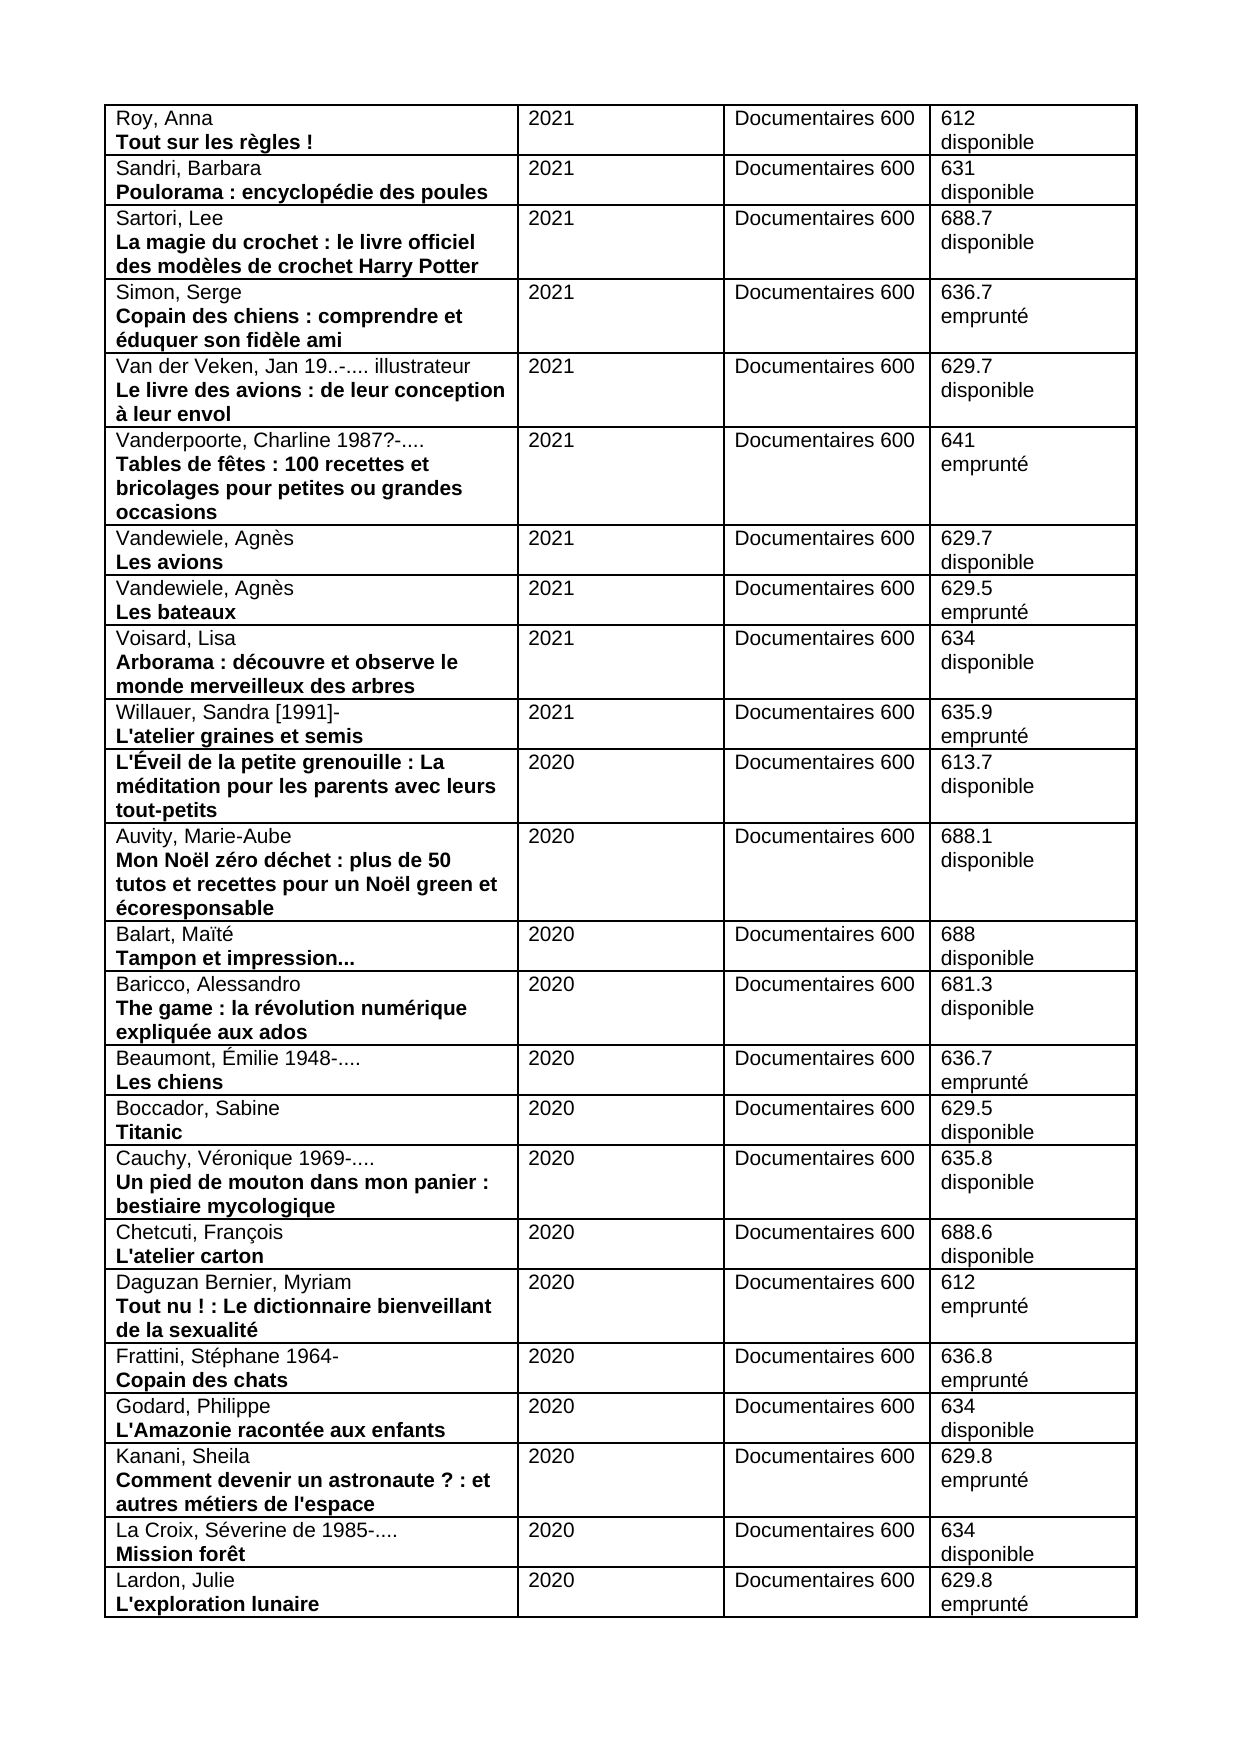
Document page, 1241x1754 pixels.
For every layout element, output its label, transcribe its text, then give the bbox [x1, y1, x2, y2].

table_cell Documentaires 600 [725, 1394, 929, 1442]
table_cell Documentaires 600 [725, 156, 929, 204]
table_cell 2020 [519, 1220, 723, 1268]
table_cell 613.7 disponible [931, 750, 1135, 822]
table_cell 2020 [519, 922, 723, 970]
table_cell 2020 [519, 1568, 723, 1616]
table_cell Documentaires 600 [725, 1270, 929, 1342]
table_cell Documentaires 600 [725, 1344, 929, 1392]
table_cell 636.7 emprunté [931, 280, 1135, 352]
table_cell Documentaires 600 [725, 750, 929, 822]
table_cell Lardon, Julie L'exploration lunaire [106, 1568, 517, 1616]
table_cell 2021 [519, 280, 723, 352]
table_cell Frattini, Stéphane 1964- Copain des chats [106, 1344, 517, 1392]
table_cell Vandewiele, Agnès Les bateaux [106, 576, 517, 624]
table_cell 2021 [519, 626, 723, 698]
table_cell Simon, Serge Copain des chiens : comprendre et éduquer son fidèle ami [106, 280, 517, 352]
table_cell Van der Veken, Jan 19..-.... illustrateur Le livre des avions : de leur conception à leur envol [106, 354, 517, 426]
table_cell 688.6 disponible [931, 1220, 1135, 1268]
table_cell 612 emprunté [931, 1270, 1135, 1342]
table_cell 2021 [519, 700, 723, 748]
table_cell 2021 [519, 526, 723, 574]
table_cell Documentaires 600 [725, 824, 929, 920]
table_cell Documentaires 600 [725, 1096, 929, 1144]
table_cell 634 disponible [931, 626, 1135, 698]
table_cell 635.9 emprunté [931, 700, 1135, 748]
table_cell Documentaires 600 [725, 206, 929, 278]
table_cell 641 emprunté [931, 428, 1135, 524]
table_cell 688.7 disponible [931, 206, 1135, 278]
table_cell Baricco, Alessandro The game : la révolution numérique expliquée aux ados [106, 972, 517, 1044]
table_cell 635.8 disponible [931, 1146, 1135, 1218]
table_cell Documentaires 600 [725, 700, 929, 748]
table_cell Beaumont, Émilie 1948-.... Les chiens [106, 1046, 517, 1094]
table_cell 2021 [519, 428, 723, 524]
table_cell 2021 [519, 354, 723, 426]
table_cell Vanderpoorte, Charline 1987?-.... Tables de fêtes : 100 recettes et bricolages pour petites ou grandes occasions [106, 428, 517, 524]
table_cell 2020 [519, 1518, 723, 1566]
table_cell Documentaires 600 [725, 1568, 929, 1616]
table_cell 636.8 emprunté [931, 1344, 1135, 1392]
table_cell Kanani, Sheila Comment devenir un astronaute ? : et autres métiers de l'espace [106, 1444, 517, 1516]
table_cell Documentaires 600 [725, 106, 929, 154]
table_cell 2021 [519, 576, 723, 624]
table_cell Daguzan Bernier, Myriam Tout nu ! : Le dictionnaire bienveillant de la sexualité [106, 1270, 517, 1342]
table_cell 636.7 emprunté [931, 1046, 1135, 1094]
table_cell Godard, Philippe L'Amazonie racontée aux enfants [106, 1394, 517, 1442]
table_cell Willauer, Sandra [1991]- L'atelier graines et semis [106, 700, 517, 748]
table_cell 2020 [519, 972, 723, 1044]
table_cell 2020 [519, 1344, 723, 1392]
table_cell 2020 [519, 1270, 723, 1342]
table_cell 634 disponible [931, 1394, 1135, 1442]
table_cell Balart, Maïté Tampon et impression... [106, 922, 517, 970]
table_cell 2020 [519, 1096, 723, 1144]
table_cell Cauchy, Véronique 1969-.... Un pied de mouton dans mon panier : bestiaire mycologique [106, 1146, 517, 1218]
table_cell 629.5 emprunté [931, 576, 1135, 624]
table_cell 2021 [519, 106, 723, 154]
table_cell Documentaires 600 [725, 922, 929, 970]
table_cell 629.5 disponible [931, 1096, 1135, 1144]
table_cell Sandri, Barbara Poulorama : encyclopédie des poules [106, 156, 517, 204]
table_cell Documentaires 600 [725, 972, 929, 1044]
table_cell 2020 [519, 1146, 723, 1218]
table_cell Boccador, Sabine Titanic [106, 1096, 517, 1144]
table_cell Documentaires 600 [725, 1444, 929, 1516]
table_cell Documentaires 600 [725, 1220, 929, 1268]
table_cell Documentaires 600 [725, 576, 929, 624]
table_cell Sartori, Lee La magie du crochet : le livre officiel des modèles de crochet Harry Potter [106, 206, 517, 278]
table_cell 2021 [519, 156, 723, 204]
table_cell 2020 [519, 824, 723, 920]
table_cell 2020 [519, 1046, 723, 1094]
table_cell L'Éveil de la petite grenouille : La méditation pour les parents avec leurs tout-petits [106, 750, 517, 822]
table_cell Documentaires 600 [725, 626, 929, 698]
table_cell Documentaires 600 [725, 1518, 929, 1566]
table_cell 2020 [519, 750, 723, 822]
table_cell Voisard, Lisa Arborama : découvre et observe le monde merveilleux des arbres [106, 626, 517, 698]
table_cell 688.1 disponible [931, 824, 1135, 920]
table_cell 688 disponible [931, 922, 1135, 970]
table_cell 681.3 disponible [931, 972, 1135, 1044]
table_cell Documentaires 600 [725, 1146, 929, 1218]
table_cell 631 disponible [931, 156, 1135, 204]
table_cell La Croix, Séverine de 1985-.... Mission forêt [106, 1518, 517, 1566]
table_cell 2020 [519, 1394, 723, 1442]
table_cell Documentaires 600 [725, 280, 929, 352]
table_cell Documentaires 600 [725, 428, 929, 524]
table_cell Documentaires 600 [725, 1046, 929, 1094]
table_cell Documentaires 600 [725, 526, 929, 574]
table_cell 629.7 disponible [931, 526, 1135, 574]
table_cell Documentaires 600 [725, 354, 929, 426]
table_cell Vandewiele, Agnès Les avions [106, 526, 517, 574]
table_cell Auvity, Marie-Aube Mon Noël zéro déchet : plus de 50 tutos et recettes pour un Noël green et écoresponsable [106, 824, 517, 920]
table_cell 612 disponible [931, 106, 1135, 154]
table_cell 629.7 disponible [931, 354, 1135, 426]
table_cell 629.8 emprunté [931, 1444, 1135, 1516]
table_cell 634 disponible [931, 1518, 1135, 1566]
table_cell 629.8 emprunté [931, 1568, 1135, 1616]
table_cell Chetcuti, François L'atelier carton [106, 1220, 517, 1268]
table_cell 2020 [519, 1444, 723, 1516]
table_cell Roy, Anna Tout sur les règles ! [106, 106, 517, 154]
table_cell 2021 [519, 206, 723, 278]
